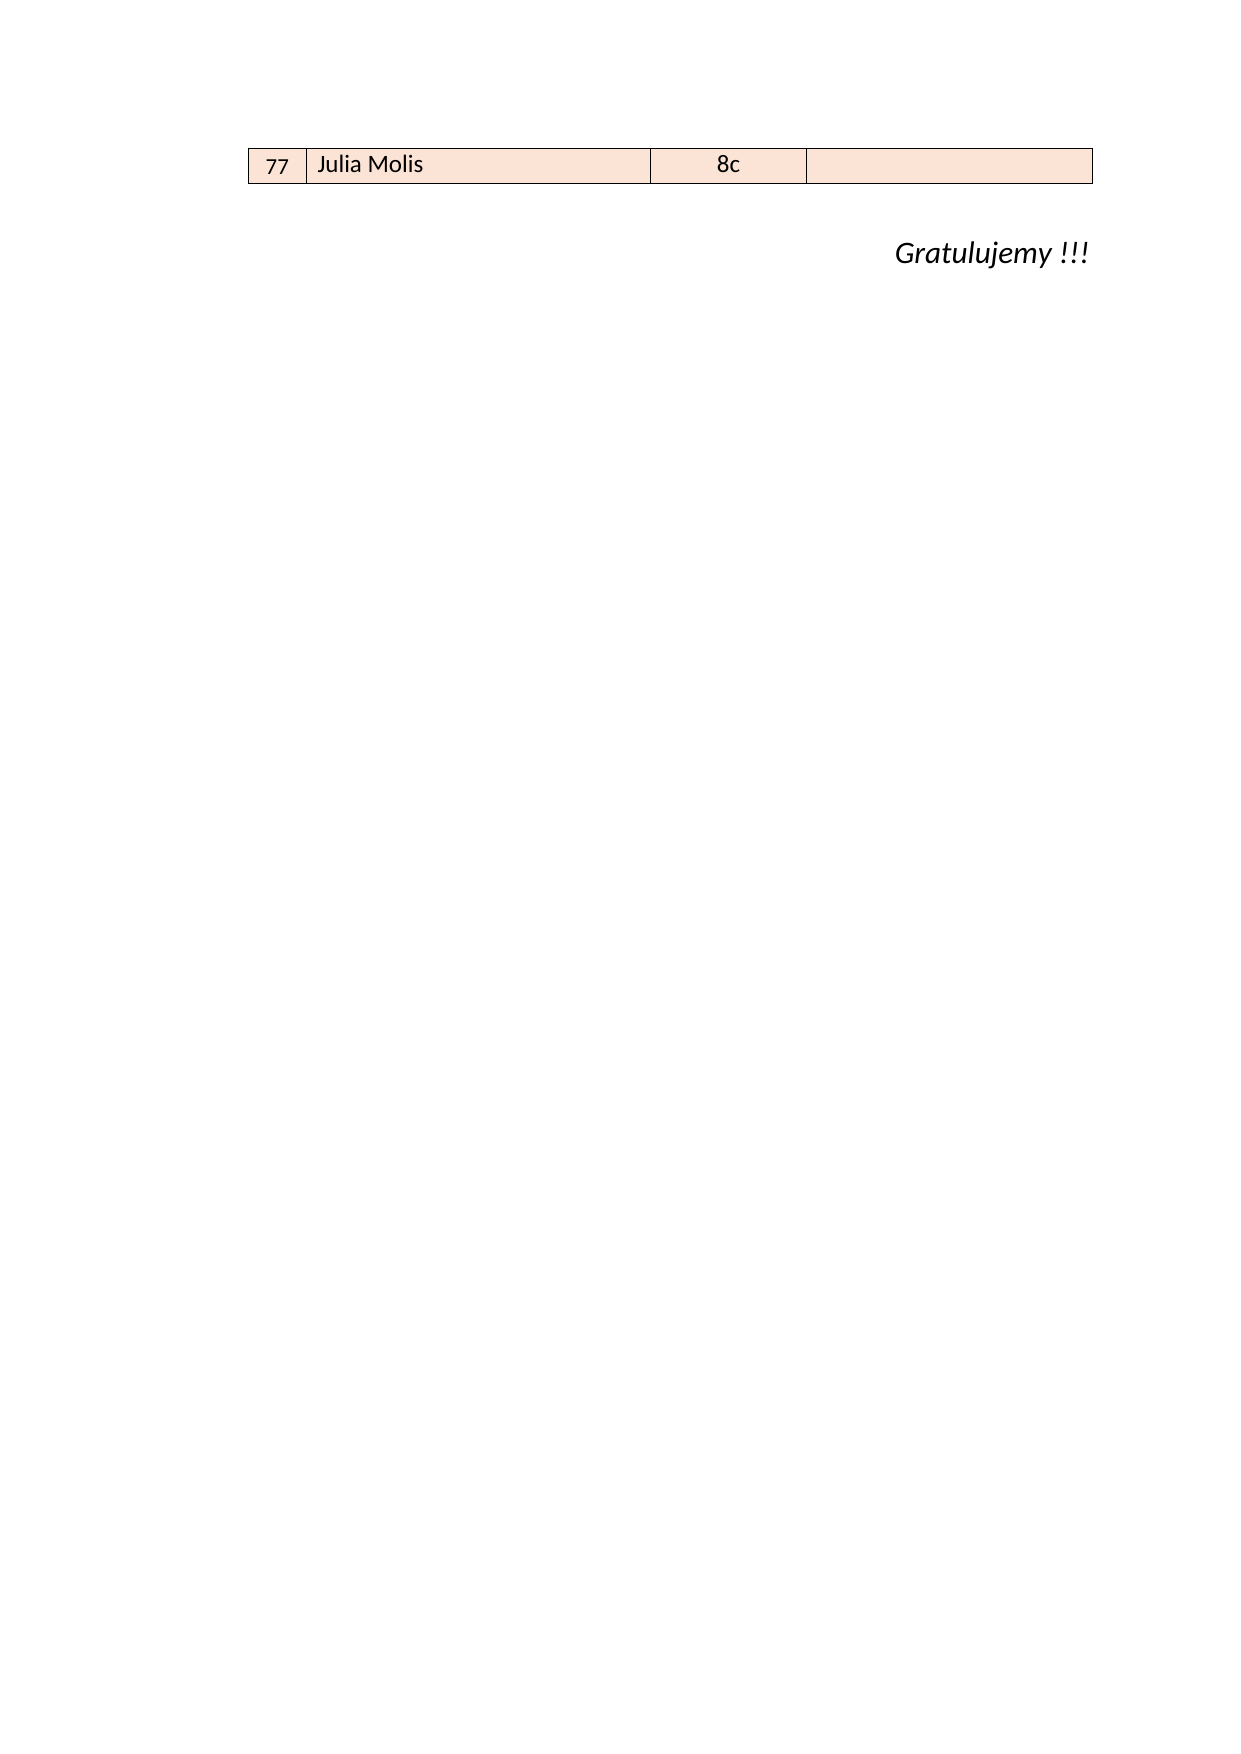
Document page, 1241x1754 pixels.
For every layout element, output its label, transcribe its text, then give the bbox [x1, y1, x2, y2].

table_cell 8c [651, 149, 806, 183]
table_cell 77 [249, 149, 306, 183]
table_cell Julia Molis [307, 149, 650, 183]
text Gratulujemy !!! [148, 234, 1093, 272]
